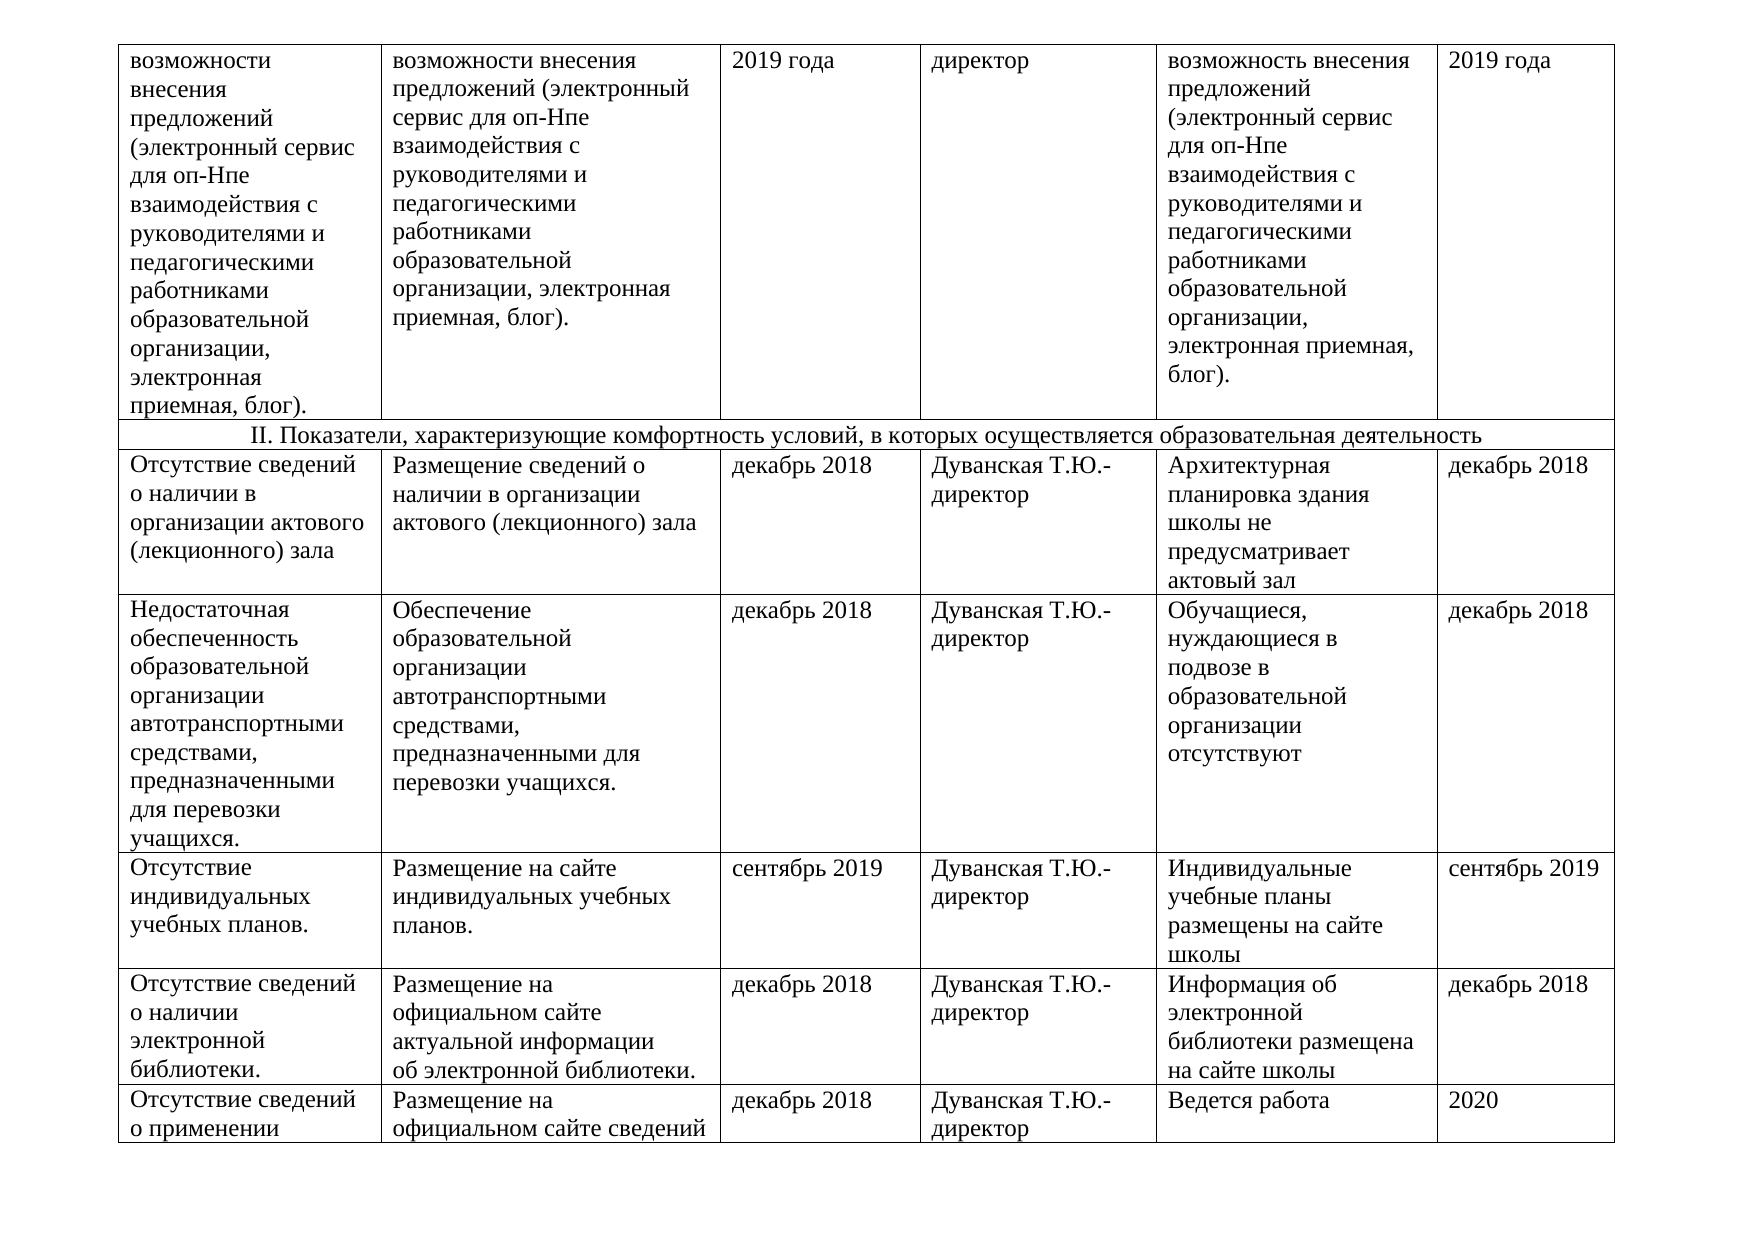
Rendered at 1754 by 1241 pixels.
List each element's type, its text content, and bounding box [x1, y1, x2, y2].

table_cell II. Показатели, характеризующие комфортность условий, в которых осуществляется образовательная деятельность [119, 420, 1614, 449]
table_header возможность внесения предложений (электронный сервис для оп-Нпе взаимодействия с руководителями и педагогическими работниками образовательной организации, электронная приемная, блог). [1157, 45, 1437, 419]
table_cell декабрь 2018 [1438, 969, 1614, 1084]
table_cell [119, 1085, 381, 1142]
table_header директор [921, 45, 1156, 419]
table_cell декабрь 2018 [1438, 450, 1614, 594]
table_cell Отсутствие сведений о наличии электронной библиотеки. [119, 969, 381, 1084]
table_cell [382, 1085, 720, 1142]
table_cell декабрь 2018 [721, 969, 920, 1084]
table_cell декабрь 2018 [721, 595, 920, 852]
table_cell декабрь 2018 [1438, 595, 1614, 852]
table_cell сентябрь 2019 [1438, 853, 1614, 968]
table_cell декабрь 2018 [721, 450, 920, 594]
table_cell Недостаточная обеспеченность образовательной организации автотранспортными средствами, предназначенными для перевозки учащихся. [119, 595, 381, 852]
table_cell Отсутствие сведений о наличии в организации актового (лекционного) зала [119, 450, 381, 594]
table_cell Индивидуальные учебные планы размещены на сайте школы [1157, 853, 1437, 968]
table_cell Архитектурная планировка здания школы не предусматривает актовый зал [1157, 450, 1437, 594]
table_header возможности внесения предложений (электронный сервис для оп-Нпе взаимодействия с руководителями и педагогическими работниками образовательной организации, электронная приемная, блог). [382, 45, 720, 419]
table_cell Размещение на сайте индивидуальных учебных планов. [382, 853, 720, 968]
table_cell Размещение сведений о наличии в организации актового (лекционного) зала [382, 450, 720, 594]
table_cell Дуванская Т.Ю.-директор [921, 969, 1156, 1084]
table_cell Дуванская Т.Ю.-директор [921, 595, 1156, 852]
table_cell Обучащиеся, нуждающиеся в подвозе в образовательной организации отсутствуют [1157, 595, 1437, 852]
table_cell Дуванская Т.Ю.-директор [921, 853, 1156, 968]
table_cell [921, 1085, 1156, 1142]
table_cell 2020 [1438, 1085, 1614, 1142]
table_cell Отсутствие индивидуальных учебных планов. [119, 853, 381, 968]
table_header возможности внесения предложений (электронный сервис для оп-Нпе взаимодействия с руководителями и педагогическими работниками образовательной организации, электронная приемная, блог). [119, 45, 381, 419]
table_cell Информация об электронной библиотеки размещена на сайте школы [1157, 969, 1437, 1084]
table_cell Дуванская Т.Ю.-директор [921, 450, 1156, 594]
table_cell Обеспечение образовательной организации автотранспортными средствами, предназначенными для перевозки учащихся. [382, 595, 720, 852]
table_cell Ведется работа [1157, 1085, 1437, 1142]
table_cell декабрь 2018 [721, 1085, 920, 1142]
table_cell Размещение на официальном сайте актуальной информации об электронной библиотеки. [382, 969, 720, 1084]
table_cell сентябрь 2019 [721, 853, 920, 968]
table_header 2019 года [721, 45, 920, 419]
table_header 2019 года [1438, 45, 1614, 419]
